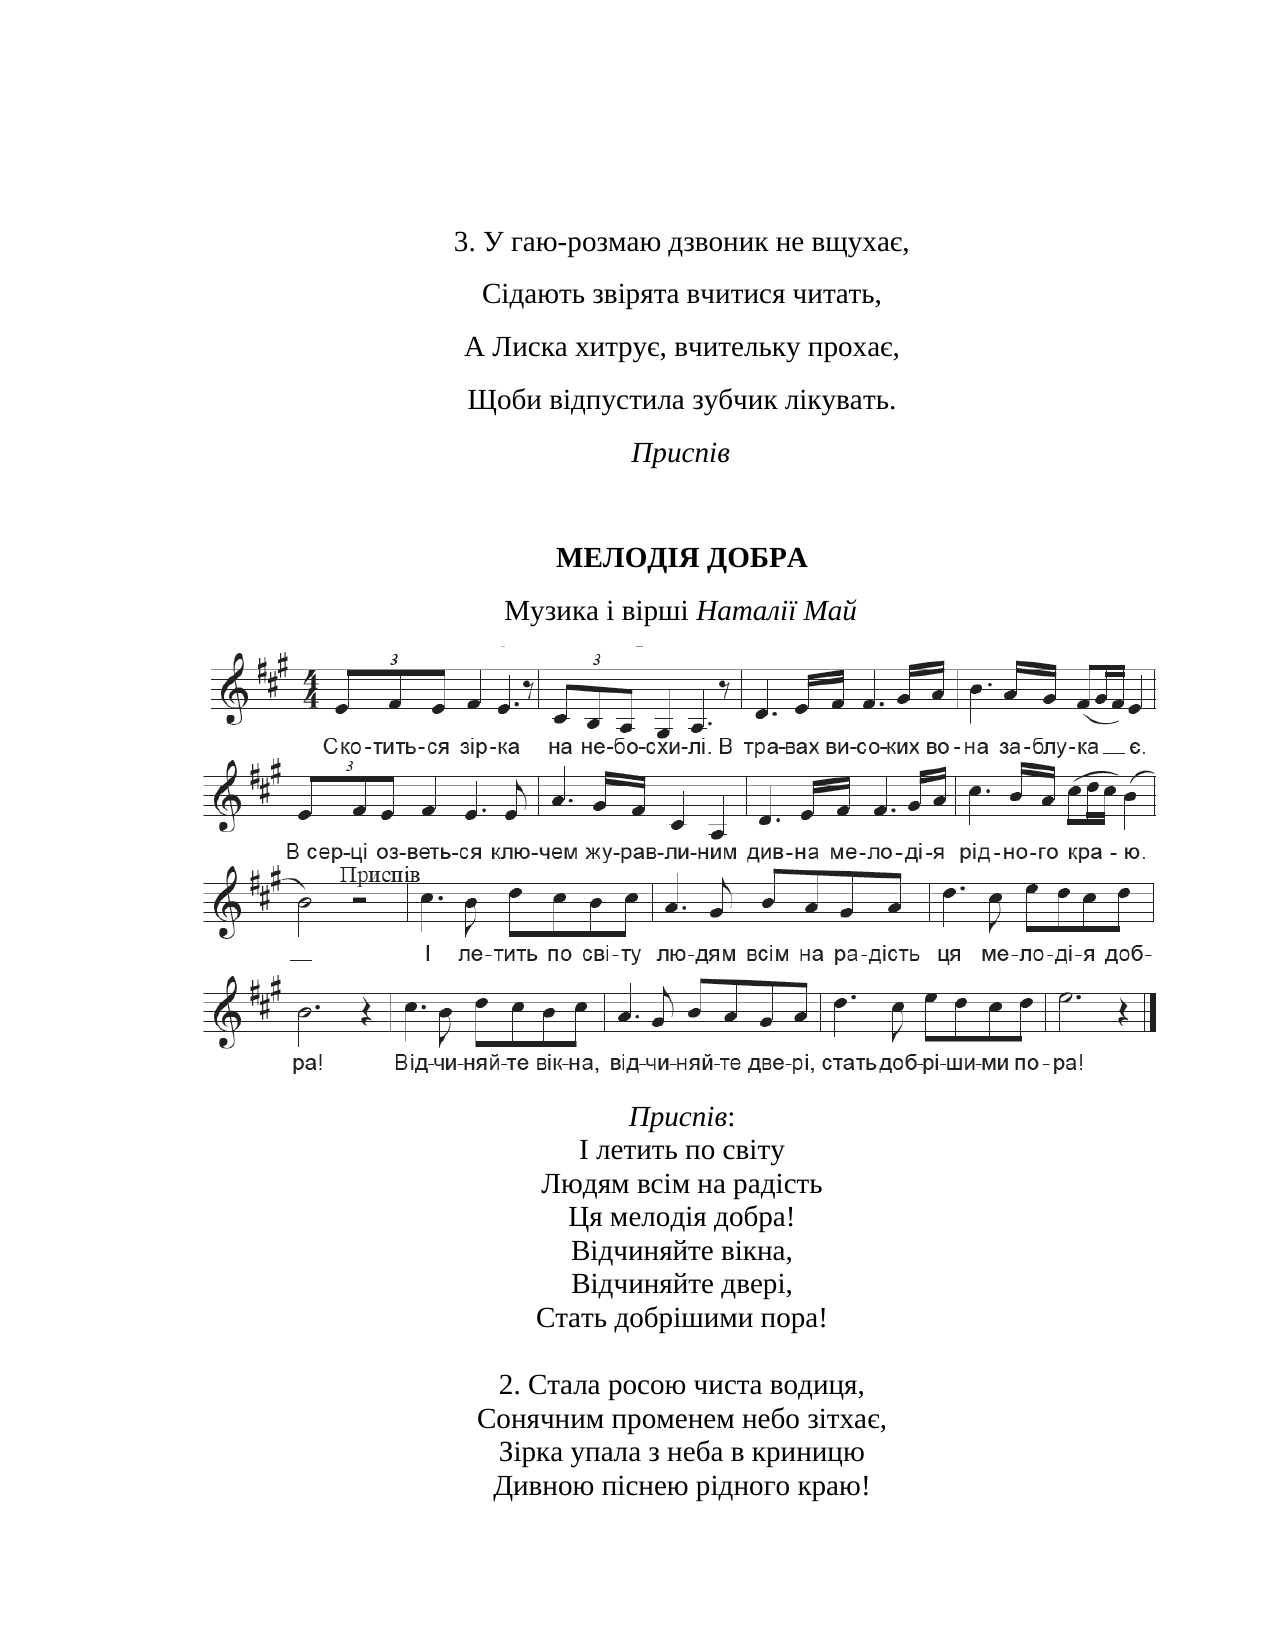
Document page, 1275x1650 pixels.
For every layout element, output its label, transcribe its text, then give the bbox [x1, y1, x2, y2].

text Сонячним променем небо зітхає, [177, 1401, 1186, 1434]
text Приспів [177, 435, 1186, 468]
text Стать добрішими пора! [177, 1300, 1186, 1334]
text Ця мелодія добра! [177, 1199, 1186, 1233]
text Відчиняйте двері, [177, 1267, 1186, 1300]
text Зірка упала з неба в криницю [177, 1434, 1186, 1468]
text Щоби відпустила зубчик лікувать. [177, 382, 1186, 416]
text Приспів: [177, 1099, 1186, 1132]
text А Лиска хитрує, вчительку прохає, [177, 329, 1186, 363]
text Сідають звірята вчитися читать, [177, 277, 1186, 310]
text 2. Стала росою чиста водиця, [177, 1367, 1186, 1401]
text Відчиняйте вікна, [177, 1233, 1186, 1267]
text МЕЛОДІЯ ДОБРА [177, 541, 1186, 574]
text Музика і вірші Наталії Май [177, 593, 1186, 627]
picture [196, 646, 1167, 1080]
text І летить по світу [177, 1132, 1186, 1166]
text 3. У гаю-розмаю дзвоник не вщухає, [177, 224, 1186, 257]
text Дивною піснею рідного краю! [177, 1468, 1186, 1501]
text Людям всім на радість [177, 1166, 1186, 1199]
